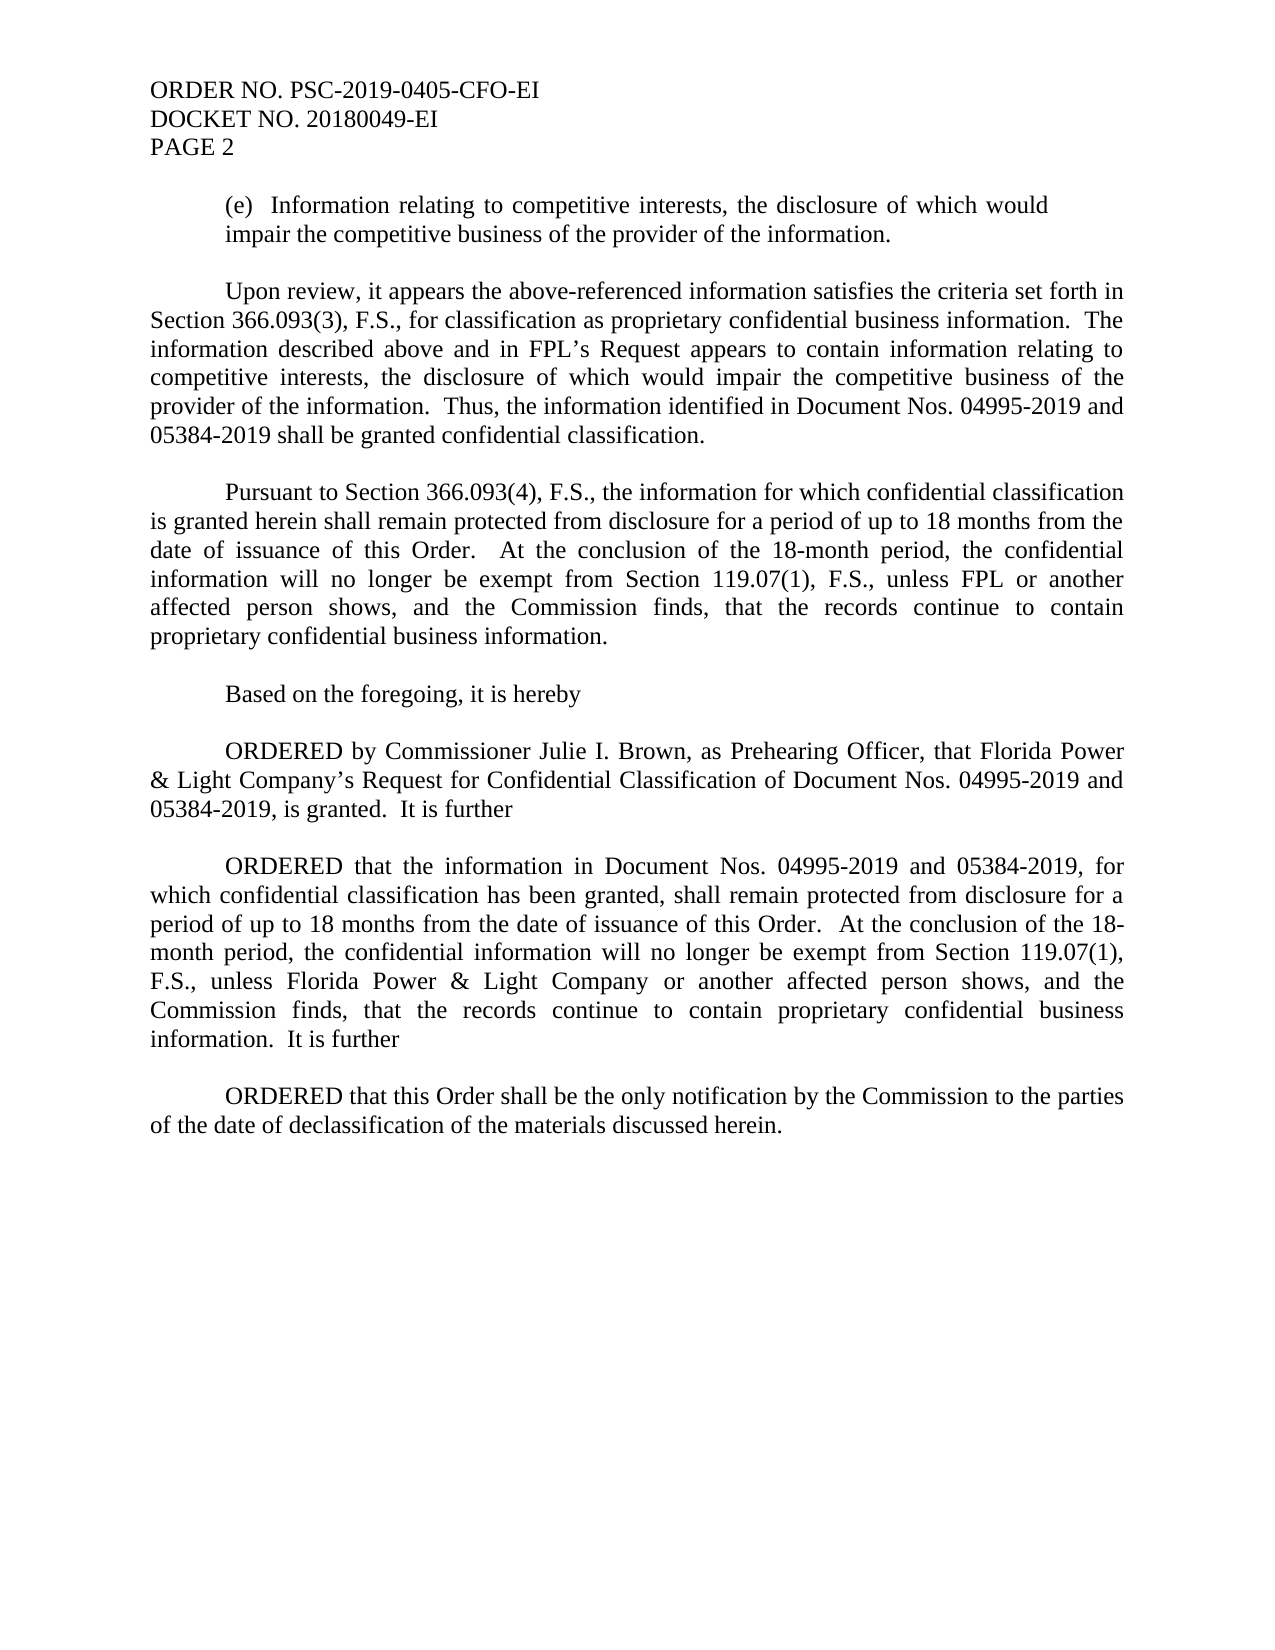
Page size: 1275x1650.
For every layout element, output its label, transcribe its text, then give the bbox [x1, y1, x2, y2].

text Upon review, it appears the above-referenced information satisfies the criteria set forth in Section 366.093(3), F.S., for classification as proprietary confidential business information. The information described above and in FPL’s Request appears to contain information relating to competitive interests, the disclosure of which would impair the competitive business of the provider of the information. Thus, the information identified in Document Nos. 04995-2019 and 05384-2019 shall be granted confidential classification. [150, 276, 1125, 449]
text (e) Information relating to competitive interests, the disclosure of which would impair the competitive business of the provider of the information. [225, 190, 1050, 247]
text ORDERED that this Order shall be the only notification by the Commission to the parties of the date of declassification of the materials discussed herein. [150, 1081, 1125, 1139]
text Pursuant to Section 366.093(4), F.S., the information for which confidential classification is granted herein shall remain protected from disclosure for a period of up to 18 months from the date of issuance of this Order. At the conclusion of the 18-month period, the confidential information will no longer be exempt from Section 119.07(1), F.S., unless FPL or another affected person shows, and the Commission finds, that the records continue to contain proprietary confidential business information. [150, 477, 1125, 650]
text ORDERED that the information in Document Nos. 04995-2019 and 05384-2019, for which confidential classification has been granted, shall remain protected from disclosure for a period of up to 18 months from the date of issuance of this Order. At the conclusion of the 18-month period, the confidential information will no longer be exempt from Section 119.07(1), , unless Florida Power & Light Company or another affected person shows, and the Commission finds, that the records continue to contain proprietary confidential business information. It is further [150, 851, 1125, 1052]
text ORDERED by Commissioner Julie I. Brown, as Prehearing Officer, that Florida Power & Light Company’s Request for Confidential Classification of Document Nos. 04995-2019 and 05384-2019, is granted. It is further [150, 736, 1125, 822]
text Based on the foregoing, it is hereby [150, 679, 1125, 707]
